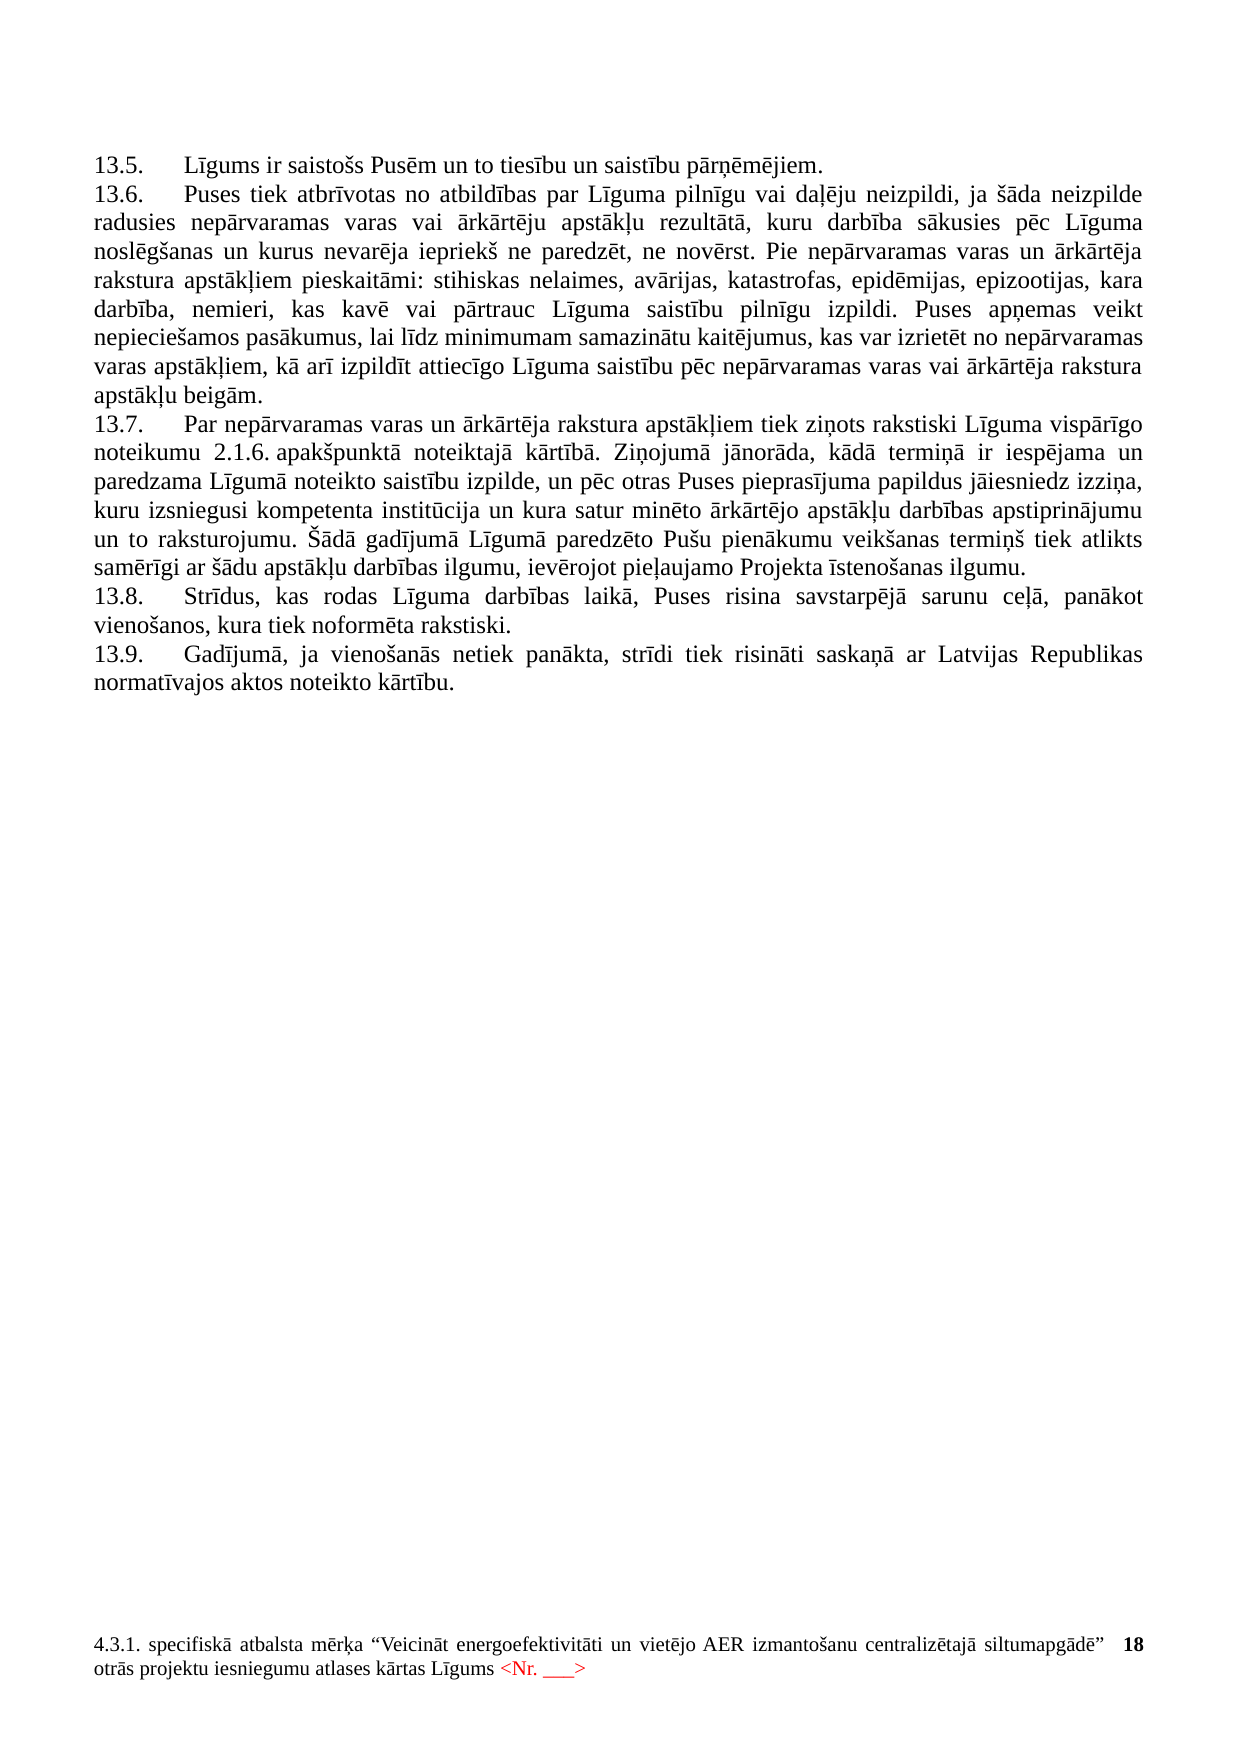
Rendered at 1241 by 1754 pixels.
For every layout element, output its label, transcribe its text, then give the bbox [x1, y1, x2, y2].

list Strīdus, kas rodas Līguma darbības laikā, Puses risina savstarpējā sarunu ceļā, panākot vienošanos, kura tiek noformēta rakstiski. [94, 581, 1144, 639]
list Līgums ir saistošs Pusēm un to tiesību un saistību pārņēmējiem. [94, 150, 1144, 179]
list Par nepārvaramas varas un ārkārtēja rakstura apstākļiem tiek ziņots rakstiski Līguma vispārīgo noteikumu 2.1.6. apakšpunktā noteiktajā kārtībā. Ziņojumā jānorāda, kādā termiņā ir iespējama un paredzama Līgumā noteikto saistību izpilde, un pēc otras Puses pieprasījuma papildus jāiesniedz izziņa, kuru izsniegusi kompetenta institūcija un kura satur minēto ārkārtējo apstākļu darbības apstiprinājumu un to raksturojumu. Šādā gadījumā Līgumā paredzēto Pušu pienākumu veikšanas termiņš tiek atlikts samērīgi ar šādu apstākļu darbības ilgumu, ievērojot pieļaujamo Projekta īstenošanas ilgumu. [94, 409, 1144, 581]
list Puses tiek atbrīvotas no atbildības par Līguma pilnīgu vai daļēju neizpildi, ja šāda neizpilde radusies nepārvaramas varas vai ārkārtēju apstākļu rezultātā, kuru darbība sākusies pēc Līguma noslēgšanas un kurus nevarēja iepriekš ne paredzēt, ne novērst. Pie nepārvaramas varas un ārkārtēja rakstura apstākļiem pieskaitāmi: stihiskas nelaimes, avārijas, katastrofas, epidēmijas, epizootijas, kara darbība, nemieri, kas kavē vai pārtrauc Līguma saistību pilnīgu izpildi. Puses apņemas veikt nepieciešamos pasākumus, lai līdz minimumam samazinātu kaitējumus, kas var izrietēt no nepārvaramas varas apstākļiem, kā arī izpildīt attiecīgo Līguma saistību pēc nepārvaramas varas vai ārkārtēja rakstura apstākļu beigām. [94, 179, 1144, 409]
list Gadījumā, ja vienošanās netiek panākta, strīdi tiek risināti saskaņā ar Latvijas Republikas normatīvajos aktos noteikto kārtību. [94, 639, 1144, 696]
